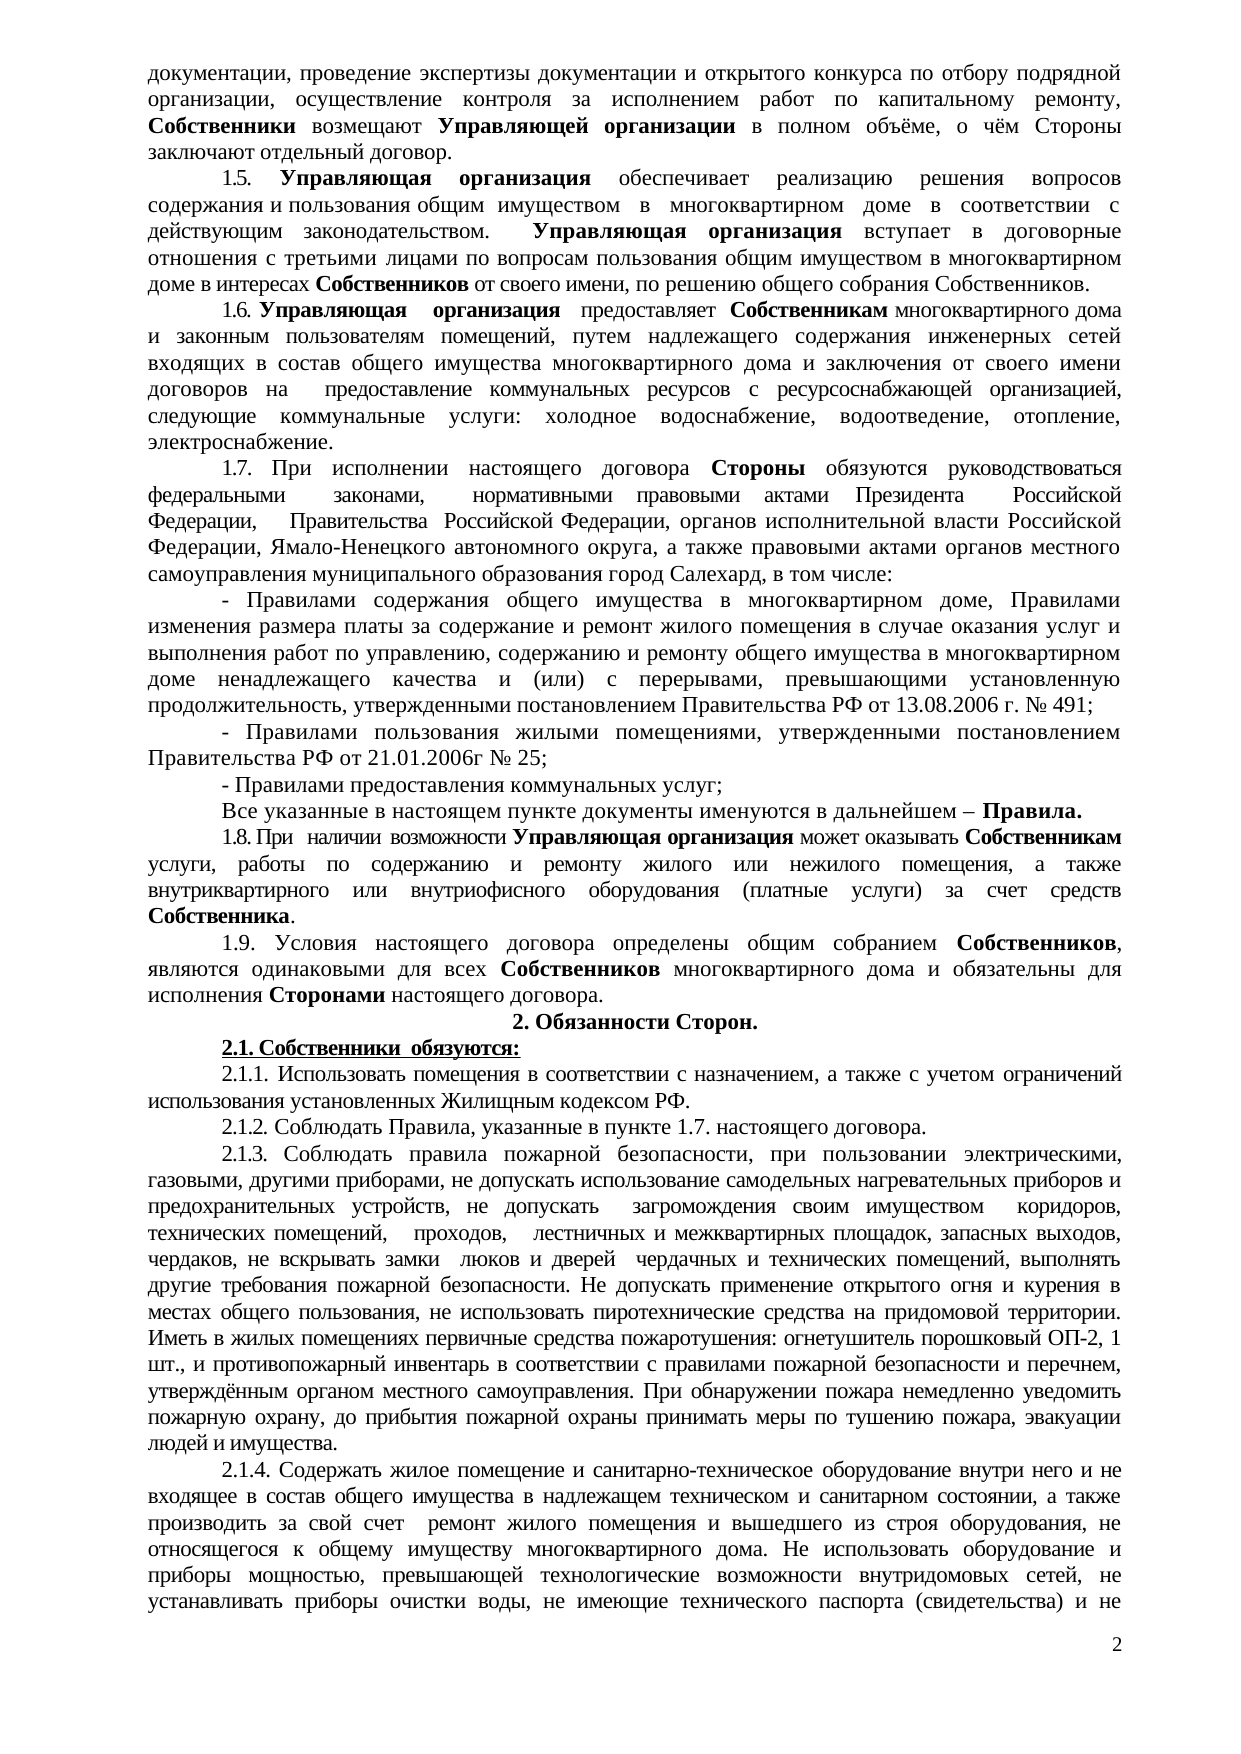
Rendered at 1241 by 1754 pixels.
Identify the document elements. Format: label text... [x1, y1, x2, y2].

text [148, 59, 1122, 164]
text Все указанные в настоящем пункте документы именуются в дальнейшем – Правила. [148, 797, 1122, 823]
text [148, 1456, 1122, 1614]
text 1.6. Управляющая организация предоставляет Собственникам многоквартирного дома и законным пользователям помещений, путем надлежащего содержания инженерных сетей входящих в состав общего имущества многоквартирного дома и заключения от своего имени договоров на предоставление коммунальных ресурсов с ресурсоснабжающей организацией, следующие коммунальные услуги: холодное водоснабжение, водоотведение, отопление, электроснабжение. [148, 296, 1122, 454]
text 2.1.2. Соблюдать Правила, указанные в пункте 1.7. настоящего договора. [148, 1113, 1122, 1139]
text 1.5. Управляющая организация обеспечивает реализацию решения вопросов содержания и пользования общим имуществом в многоквартирном доме в соответствии с действующим законодательством. Управляющая организация вступает в договорные отношения с третьими лицами по вопросам пользования общим имуществом в многоквартирном доме в интересах Собственников от своего имени, по решению общего собрания Собственников. [148, 164, 1122, 296]
text 2.1.3. Соблюдать правила пожарной безопасности, при пользовании электрическими, газовыми, другими приборами, не допускать использование самодельных нагревательных приборов и предохранительных устройств, не допускать загромождения своим имуществом коридоров, технических помещений, проходов, лестничных и межквартирных площадок, запасных выходов, чердаков, не вскрывать замки люков и дверей чердачных и технических помещений, выполнять другие требования пожарной безопасности. Не допускать применение открытого огня и курения в местах общего пользования, не использовать пиротехнические средства на придомовой территории. Иметь в жилых помещениях первичные средства пожаротушения: огнетушитель порошковый ОП-2, 1 шт., и противопожарный инвентарь в соответствии с правилами пожарной безопасности и перечнем, утверждённым органом местного самоуправления. При обнаружении пожара немедленно уведомить пожарную охрану, до прибытия пожарной охраны принимать меры по тушению пожара, эвакуации людей и имущества. [148, 1139, 1122, 1456]
text 1.8. При наличии возможности Управляющая организация может оказывать Собственникам услуги, работы по содержанию и ремонту жилого или нежилого помещения, а также внутриквартирного или внутриофисного оборудования (платные услуги) за счет средств Собственника. [148, 823, 1122, 929]
text 2.1. Собственники обязуются: [148, 1034, 1122, 1061]
text 2.1.1. Использовать помещения в соответствии с назначением, а также с учетом ограничений использования установленных Жилищным кодексом РФ. [148, 1061, 1122, 1113]
text - Правилами содержания общего имущества в многоквартирном доме, Правилами изменения размера платы за содержание и ремонт жилого помещения в случае оказания услуг и выполнения работ по управлению, содержанию и ремонту общего имущества в многоквартирном доме ненадлежащего качества и (или) с перерывами, превышающими установленную продолжительность, утвержденными постановлением Правительства РФ от 13.08.2006 г. № 491; [148, 586, 1122, 718]
text - Правилами пользования жилыми помещениями, утвержденными постановлением Правительства РФ от 21.01.2006г № 25; [148, 718, 1122, 771]
text 2. Обязанности Сторон. [148, 1008, 1122, 1034]
text - Правилами предоставления коммунальных услуг; [148, 771, 1122, 797]
text 1.9. Условия настоящего договора определены общим собранием Собственников, являются одинаковыми для всех Собственников многоквартирного дома и обязательны для исполнения Сторонами настоящего договора. [148, 929, 1122, 1008]
text 1.7. При исполнении настоящего договора Стороны обязуются руководствоваться федеральными законами, нормативными правовыми актами Президента Российской Федерации, Правительства Российской Федерации, органов исполнительной власти Российской Федерации, Ямало-Ненецкого автономного округа, а также правовыми актами органов местного самоуправления муниципального образования город Салехард, в том числе: [148, 454, 1122, 586]
